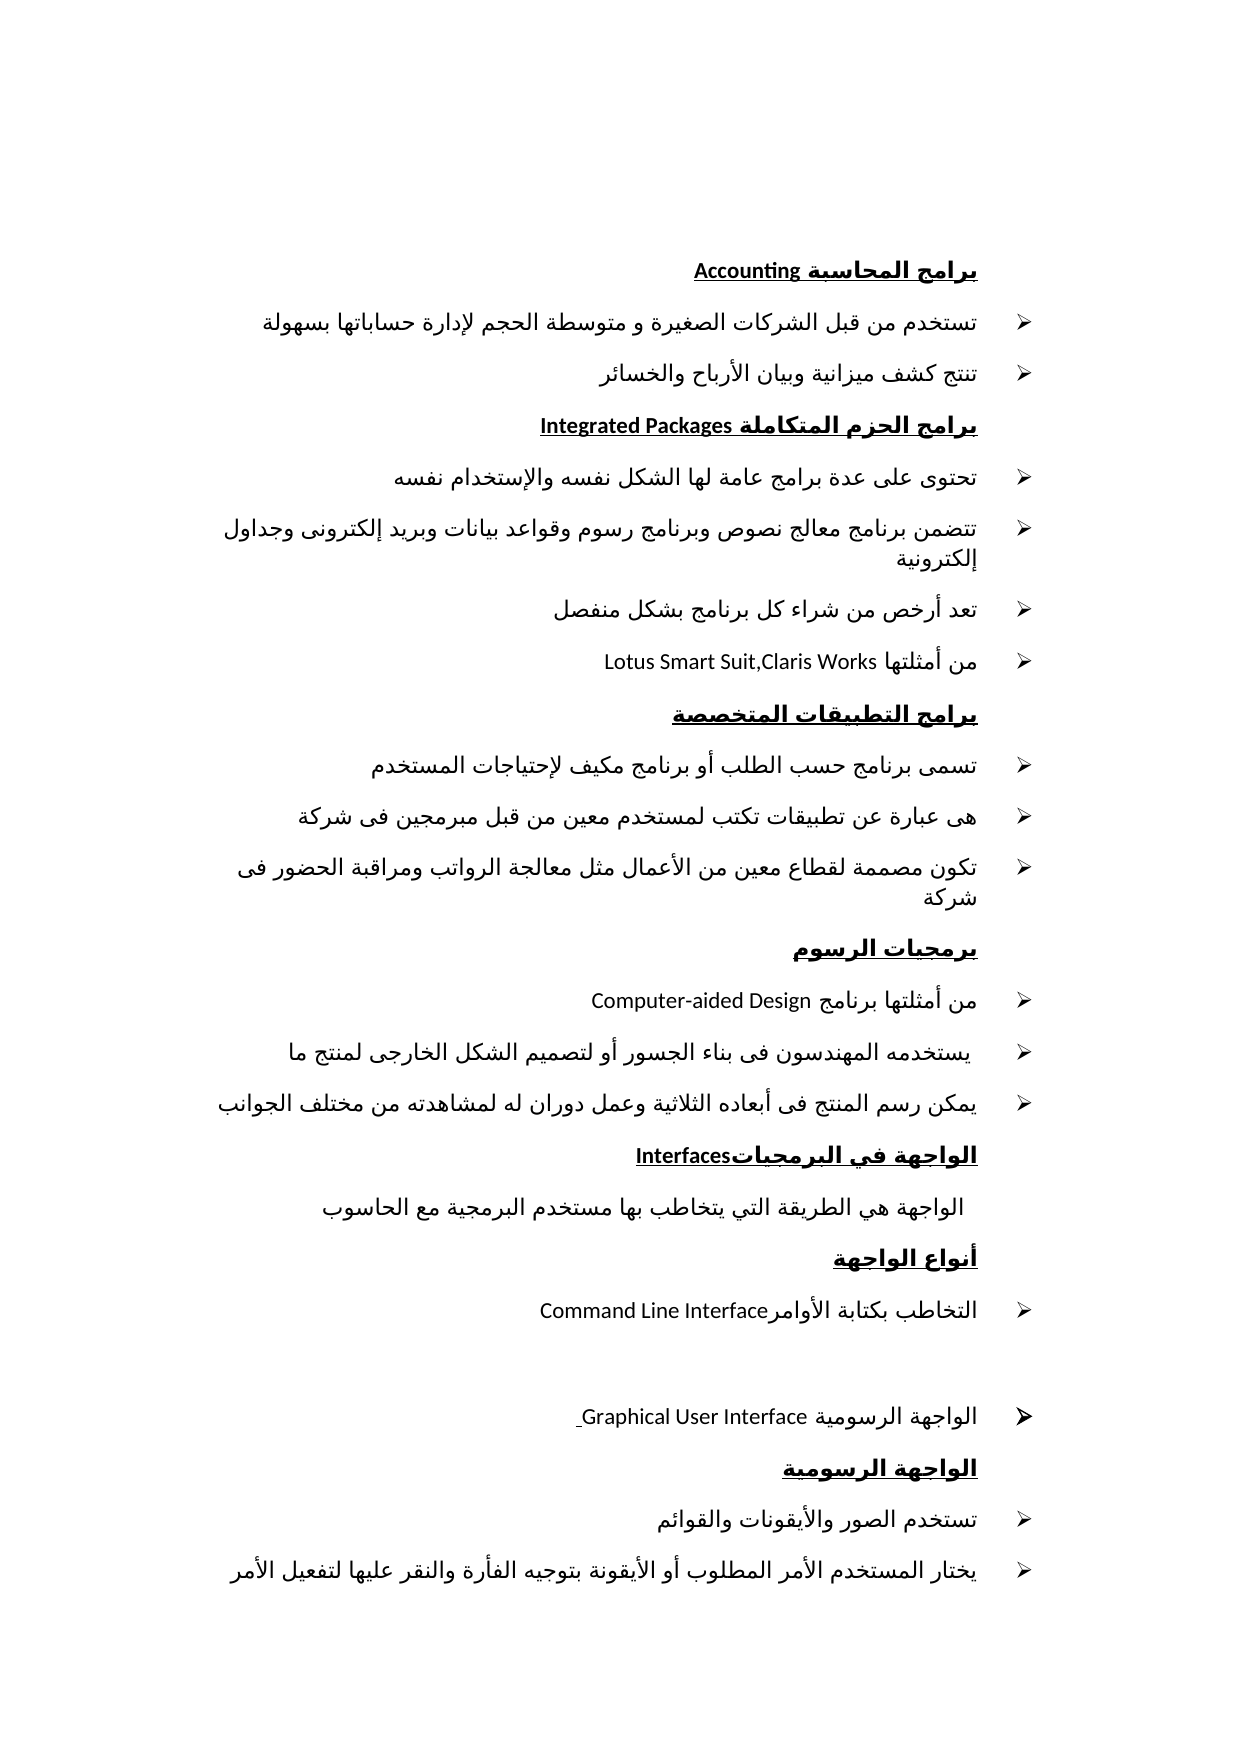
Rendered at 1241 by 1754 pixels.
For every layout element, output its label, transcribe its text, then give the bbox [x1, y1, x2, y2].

list هى عبارة عن تطبيقات تكتب لمستخدم معين من قبل مبرمجين فى شركة [187, 803, 1015, 829]
list من أمثلتها Lotus Smart Suit,Claris Works [187, 647, 1015, 676]
list تنتج كشف ميزانية وبيان الأرباح والخسائر [187, 360, 1015, 386]
text الواجهة الرسومية [187, 1455, 978, 1482]
text برامج التطبيقات المتخصصة [187, 701, 978, 727]
list تحتوى على عدة برامج عامة لها الشكل نفسه والإستخدام نفسه [187, 464, 1015, 491]
list يختار المستخدم الأمر المطلوب أو الأيقونة بتوجيه الفأرة والنقر عليها لتفعيل الأمر [187, 1557, 1015, 1584]
list تسمى برنامج حسب الطلب أو برنامج مكيف لإحتياجات المستخدم [187, 752, 1015, 778]
list يمكن رسم المنتج فى أبعاده الثلاثية وعمل دوران له لمشاهدته من مختلف الجوانب [187, 1090, 1015, 1116]
list يستخدمه المهندسون فى بناء الجسور أو لتصميم الشكل الخارجى لمنتج ما [187, 1039, 1015, 1065]
text برامج الحزم المتكاملة Integrated Packages [187, 411, 978, 439]
list من أمثلتها برنامج Computer-aided Design [187, 986, 1015, 1014]
list تكون مصممة لقطاع معين من الأعمال مثل معالجة الرواتب ومراقبة الحضور فى شركة [187, 854, 1015, 910]
text أنواع الواجهة [187, 1245, 978, 1271]
list تعد أرخص من شراء كل برنامج بشكل منفصل [187, 596, 1015, 623]
list تستخدم من قبل الشركات الصغيرة و متوسطة الحجم لإدارة حساباتها بسهولة [187, 309, 1015, 335]
list تستخدم الصور والأيقونات والقوائم [187, 1506, 1015, 1533]
text الواجهة في البرمجياتInterfaces [187, 1141, 978, 1169]
list تتضمن برنامج معالج نصوص وبرنامج رسوم وقواعد بيانات وبريد إلكترونى وجداول إلكترونية [187, 515, 1015, 572]
list الواجهة الرسومية Graphical User Interface [187, 1402, 1015, 1430]
text الواجهة هي الطريقة التي يتخاطب بها مستخدم البرمجية مع الحاسوب [187, 1194, 978, 1220]
text برمجيات الرسوم [187, 935, 978, 961]
text برامج المحاسبة Accounting [187, 256, 978, 284]
list التخاطب بكتابة الأوامرCommand Line Interface [187, 1296, 1015, 1324]
